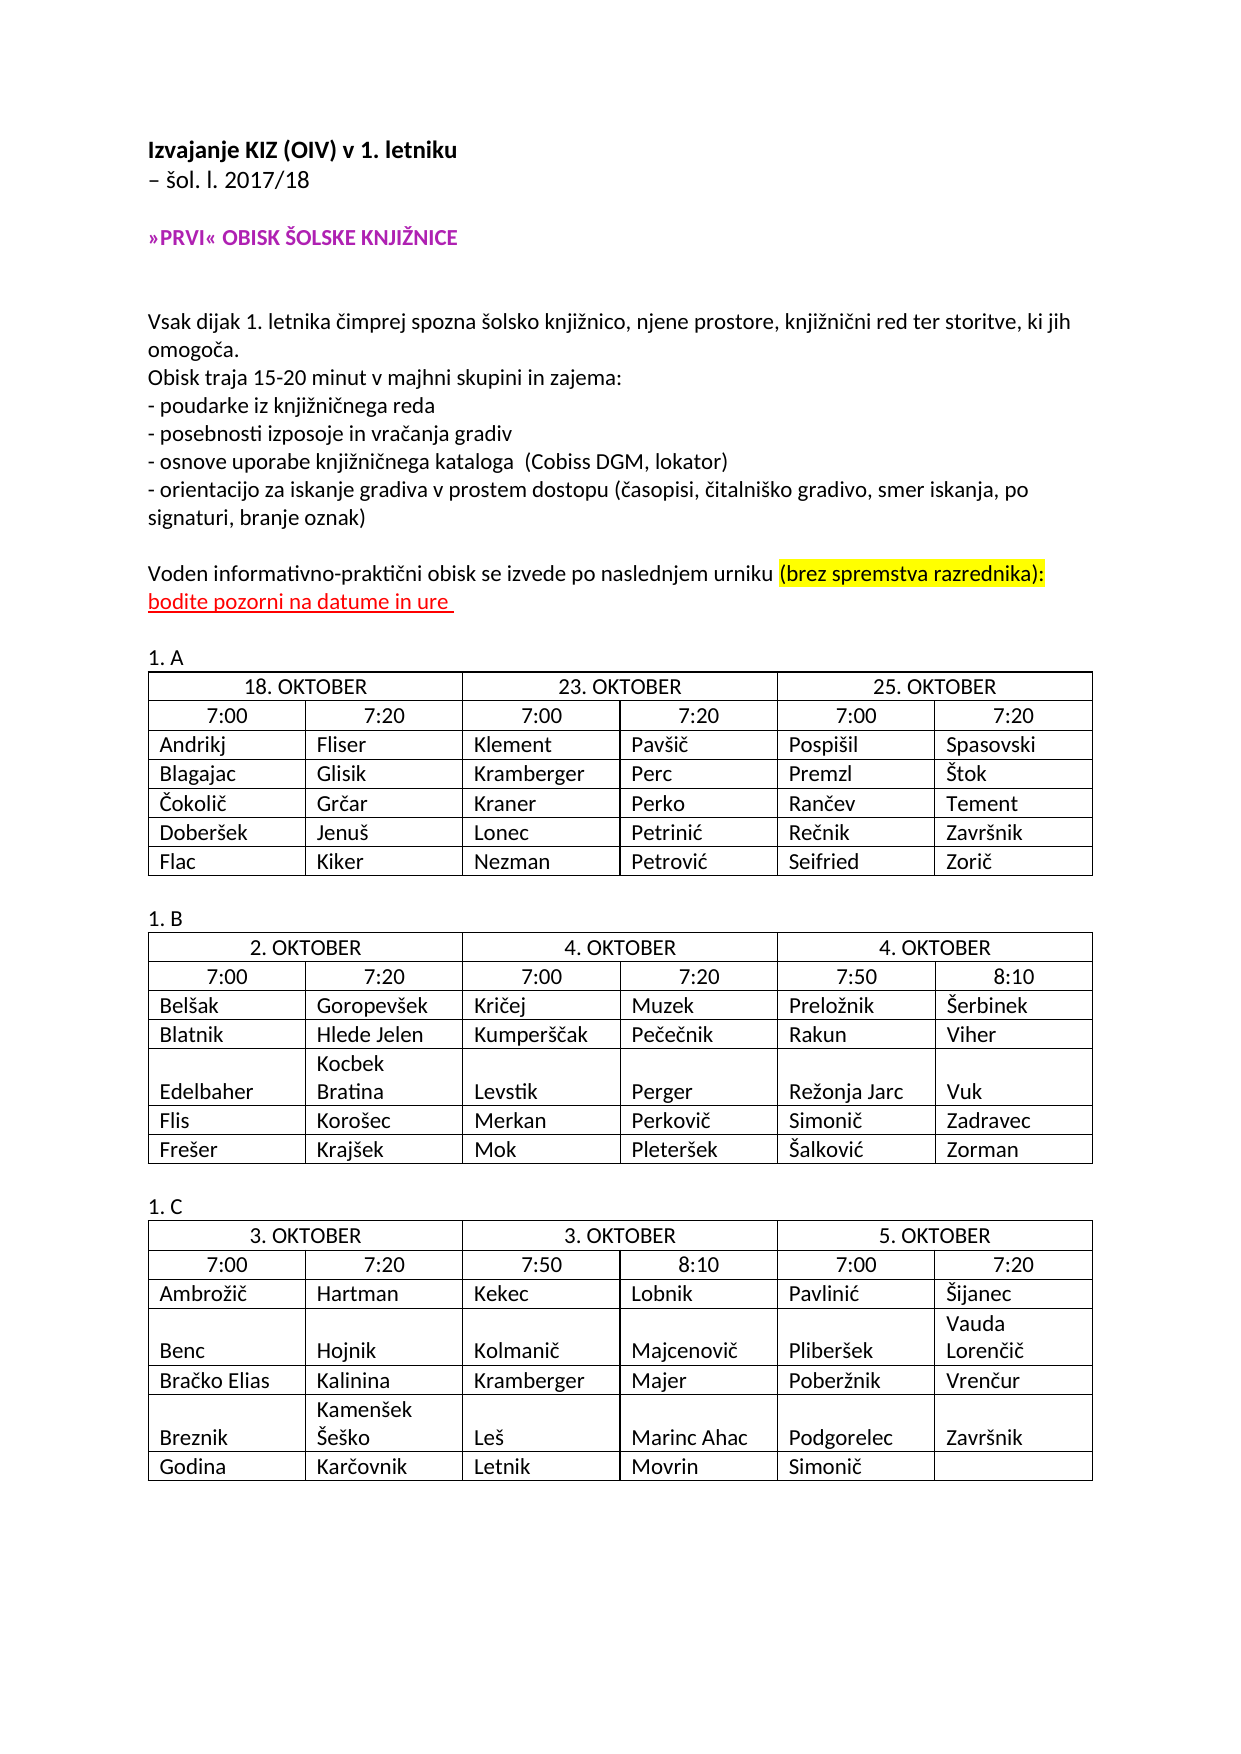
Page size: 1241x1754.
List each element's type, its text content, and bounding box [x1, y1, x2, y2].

table_cell Vauda Lorenčič [935, 1309, 1092, 1365]
table_cell 7:50 [778, 962, 935, 990]
table_cell 7:00 [463, 701, 619, 729]
table_cell Simonič [778, 1106, 935, 1134]
table_cell Čokolič [149, 789, 305, 817]
table_cell Blatnik [149, 1020, 305, 1048]
table_header 3. OKTOBER [463, 1221, 777, 1249]
table_header 4. OKTOBER [463, 933, 777, 961]
table_cell Kamenšek Šeško [306, 1395, 462, 1451]
table_cell Majcenovič [621, 1309, 777, 1365]
table_cell Benc [149, 1309, 305, 1365]
table_cell Spasovski [935, 731, 1092, 758]
table_cell Jenuš [306, 818, 462, 846]
table_cell Doberšek [149, 818, 305, 846]
table_cell 7:20 [935, 701, 1092, 729]
table_cell Breznik [149, 1395, 305, 1451]
text 1. A [148, 643, 1093, 671]
table_cell Simonič [778, 1452, 934, 1480]
table_cell Glisik [306, 760, 462, 788]
table_header 3. OKTOBER [149, 1221, 462, 1249]
table_cell Pliberšek [778, 1309, 934, 1365]
table_cell Režonja Jarc [778, 1049, 935, 1105]
text »PRVI« OBISK ŠOLSKE KNJIŽNICE [148, 223, 1093, 251]
table_cell Kraner [463, 789, 619, 817]
table_cell Pečečnik [621, 1020, 777, 1048]
table_cell Rančev [778, 789, 934, 817]
table_header 18. OKTOBER [149, 673, 462, 700]
table_cell Lobnik [621, 1280, 777, 1308]
table_cell Pavšič [621, 731, 777, 758]
text Obisk traja 15-20 minut v majhni skupini in zajema: [148, 363, 1093, 391]
table_cell Petrović [621, 847, 777, 875]
text Vsak dijak 1. letnika čimprej spozna šolsko knjižnico, njene prostore, knjižnični red ter storitve, ki jih omogoča. [148, 307, 1093, 363]
table_cell Marinc Ahac [621, 1395, 777, 1451]
table_cell 7:00 [149, 962, 305, 990]
table_cell Kiker [306, 847, 462, 875]
table_cell Kramberger [463, 760, 619, 788]
table_cell Kocbek Bratina [306, 1049, 462, 1105]
table_cell Vuk [936, 1049, 1092, 1105]
table_cell Muzek [621, 991, 777, 1019]
table_cell 7:20 [306, 1251, 462, 1278]
table_cell Nezman [463, 847, 619, 875]
table_cell Leš [463, 1395, 619, 1451]
table_cell Korošec [306, 1106, 462, 1134]
table_cell Perkovič [621, 1106, 777, 1134]
table_cell Kolmanič [463, 1309, 619, 1365]
table_cell Petrinić [621, 818, 777, 846]
table_cell Kramberger [463, 1366, 619, 1394]
table_cell Preložnik [778, 991, 935, 1019]
table_cell Zorman [936, 1135, 1092, 1163]
table_cell Majer [621, 1366, 777, 1394]
table_cell Štok [935, 760, 1092, 788]
table_cell 8:10 [621, 1251, 777, 1278]
table_cell 7:00 [149, 1251, 305, 1278]
table_cell Šijanec [935, 1280, 1092, 1308]
table_cell Rakun [778, 1020, 935, 1048]
table_cell Seifried [778, 847, 934, 875]
table_cell Karčovnik [306, 1452, 462, 1480]
table_cell Flis [149, 1106, 305, 1134]
text Voden informativno-praktični obisk se izvede po naslednjem urniku (brez spremstva razrednika): bodite pozorni na datume in ure [148, 559, 1093, 615]
table_cell Kričej [463, 991, 620, 1019]
table_header 5. OKTOBER [778, 1221, 1092, 1249]
table_cell Završnik [935, 1395, 1092, 1451]
table_cell Andrikj [149, 731, 305, 758]
table_cell Movrin [621, 1452, 777, 1480]
table_cell 7:20 [621, 701, 777, 729]
table_cell Šerbinek [936, 991, 1092, 1019]
table_cell Letnik [463, 1452, 619, 1480]
table_cell Podgorelec [778, 1395, 934, 1451]
table_cell Perger [621, 1049, 777, 1105]
table_cell Hojnik [306, 1309, 462, 1365]
table_cell Merkan [463, 1106, 620, 1134]
table_cell Tement [935, 789, 1092, 817]
table_cell Vrenčur [935, 1366, 1092, 1394]
table_cell Završnik [935, 818, 1092, 846]
text 1. C [148, 1192, 1093, 1220]
text - posebnosti izposoje in vračanja gradiv [148, 419, 1093, 447]
table_cell Klement [463, 731, 619, 758]
table_cell Rečnik [778, 818, 934, 846]
text - orientacijo za iskanje gradiva v prostem dostopu (časopisi, čitalniško gradivo, smer iskanja, po signaturi, branje oznak) [148, 475, 1093, 531]
table_cell Hartman [306, 1280, 462, 1308]
text 1. B [148, 904, 1093, 932]
table_cell Blagajac [149, 760, 305, 788]
table_cell 7:20 [306, 962, 462, 990]
table_cell 7:00 [778, 1251, 934, 1278]
table_header 2. OKTOBER [149, 933, 462, 961]
table_cell 7:20 [621, 962, 777, 990]
table_cell Viher [936, 1020, 1092, 1048]
table_cell 7:00 [149, 701, 305, 729]
table_cell 8:10 [936, 962, 1092, 990]
table_cell Hlede Jelen [306, 1020, 462, 1048]
table_cell 7:20 [935, 1251, 1092, 1278]
table_cell Zadravec [936, 1106, 1092, 1134]
table_cell Flac [149, 847, 305, 875]
table_cell Premzl [778, 760, 934, 788]
table_cell 7:00 [778, 701, 934, 729]
table_cell Kalinina [306, 1366, 462, 1394]
table_cell 7:00 [463, 962, 620, 990]
text - osnove uporabe knjižničnega kataloga (Cobiss DGM, lokator) [148, 447, 1093, 475]
table_cell Frešer [149, 1135, 305, 1163]
table_cell [935, 1452, 1092, 1480]
table_cell Goropevšek [306, 991, 462, 1019]
table_cell Grčar [306, 789, 462, 817]
table_cell Poberžnik [778, 1366, 934, 1394]
table_cell Zorič [935, 847, 1092, 875]
table_header 25. OKTOBER [778, 673, 1092, 700]
text - poudarke iz knjižničnega reda [148, 391, 1093, 419]
table_cell 7:20 [306, 701, 462, 729]
table_cell Edelbaher [149, 1049, 305, 1105]
text – šol. l. 2017/18 [148, 164, 1093, 195]
table_header 4. OKTOBER [778, 933, 1092, 961]
table_cell Godina [149, 1452, 305, 1480]
text Izvajanje KIZ (OIV) v 1. letniku [148, 134, 1093, 164]
table_cell Pospišil [778, 731, 934, 758]
table_cell Ambrožič [149, 1280, 305, 1308]
table_cell Levstik [463, 1049, 620, 1105]
table_cell Fliser [306, 731, 462, 758]
table_cell Perko [621, 789, 777, 817]
table_cell Pavlinić [778, 1280, 934, 1308]
table_cell Mok [463, 1135, 620, 1163]
table_cell Pleteršek [621, 1135, 777, 1163]
table_cell Lonec [463, 818, 619, 846]
table_cell Kumperščak [463, 1020, 620, 1048]
table_cell Bračko Elias [149, 1366, 305, 1394]
table_cell Kekec [463, 1280, 619, 1308]
table_cell Šalković [778, 1135, 935, 1163]
table_header 23. OKTOBER [463, 673, 777, 700]
table_cell Perc [621, 760, 777, 788]
table_cell 7:50 [463, 1251, 619, 1278]
table_cell Krajšek [306, 1135, 462, 1163]
table_cell Belšak [149, 991, 305, 1019]
